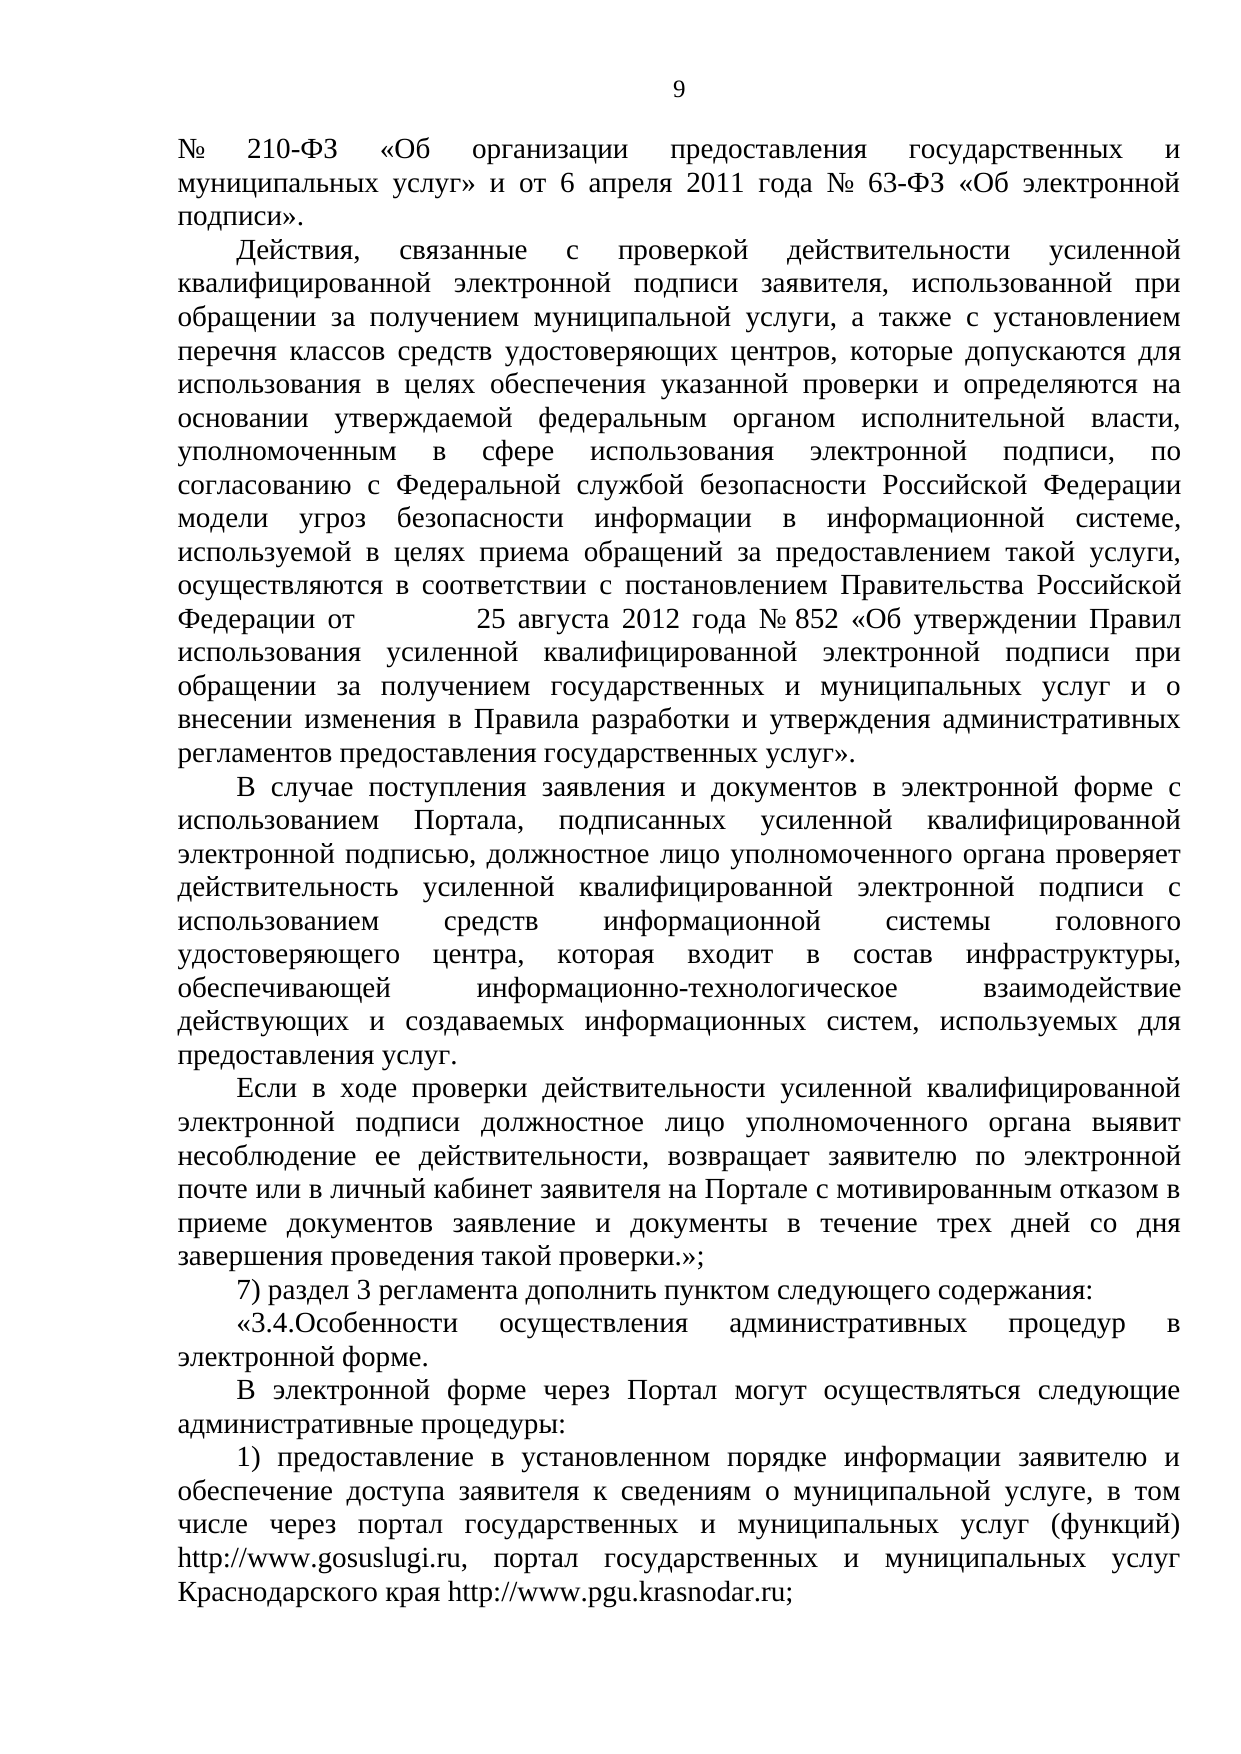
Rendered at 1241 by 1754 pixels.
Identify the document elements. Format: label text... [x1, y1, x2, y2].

text 7) раздел 3 регламента дополнить пунктом следующего содержания: [177, 1272, 1182, 1305]
text Действия, связанные с проверкой действительности усиленной квалифицированной электронной подписи заявителя, использованной при обращении за получением муниципальной услуги, а также с установлением перечня классов средств удостоверяющих центров, которые допускаются для использования в целях обеспечения указанной проверки и определяются на основании утверждаемой федеральным органом исполнительной власти, уполномоченным в сфере использования электронной подписи, по согласованию с Федеральной службой безопасности Российской Федерации модели угроз безопасности информации в информационной системе, используемой в целях приема обращений за предоставлением такой услуги, осуществляются в соответствии с постановлением Правительства Российской Федерации от 25 августа 2012 года № 852 «Об утверждении Правил использования усиленной квалифицированной электронной подписи при обращении за получением государственных и муниципальных услуг и о внесении изменения в Правила разработки и утверждения административных регламентов предоставления государственных услуг». [177, 232, 1182, 769]
text В электронной форме через Портал могут осуществляться следующие административные процедуры: [177, 1372, 1181, 1439]
text Если в ходе проверки действительности усиленной квалифицированной электронной подписи должностное лицо уполномоченного органа выявит несоблюдение ее действительности, возвращает заявителю по электронной почте или в личный кабинет заявителя на Портале с мотивированным отказом в приеме документов заявление и документы в течение трех дней со дня завершения проведения такой проверки.»; [177, 1071, 1182, 1272]
subtitle «3.4.Особенности осуществления административных процедур в электронной форме. [177, 1305, 1181, 1372]
text В случае поступления заявления и документов в электронной форме с использованием Портала, подписанных усиленной квалифицированной электронной подписью, должностное лицо уполномоченного органа проверяет действительность усиленной квалифицированной электронной подписи с использованием средств информационной системы головного удостоверяющего центра, которая входит в состав инфраструктуры, обеспечивающей информационно-технологическое взаимодействие действующих и создаваемых информационных систем, используемых для предоставления услуг. [177, 769, 1182, 1071]
text 1) предоставление в установленном порядке информации заявителю и обеспечение доступа заявителя к сведениям о муниципальной услуге, в том числе через портал государственных и муниципальных услуг (функций) http://www.gosuslugi.ru, портал государственных и муниципальных услуг Краснодарского края http://www.pgu.krasnodar.ru; [177, 1439, 1181, 1607]
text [177, 131, 1181, 232]
